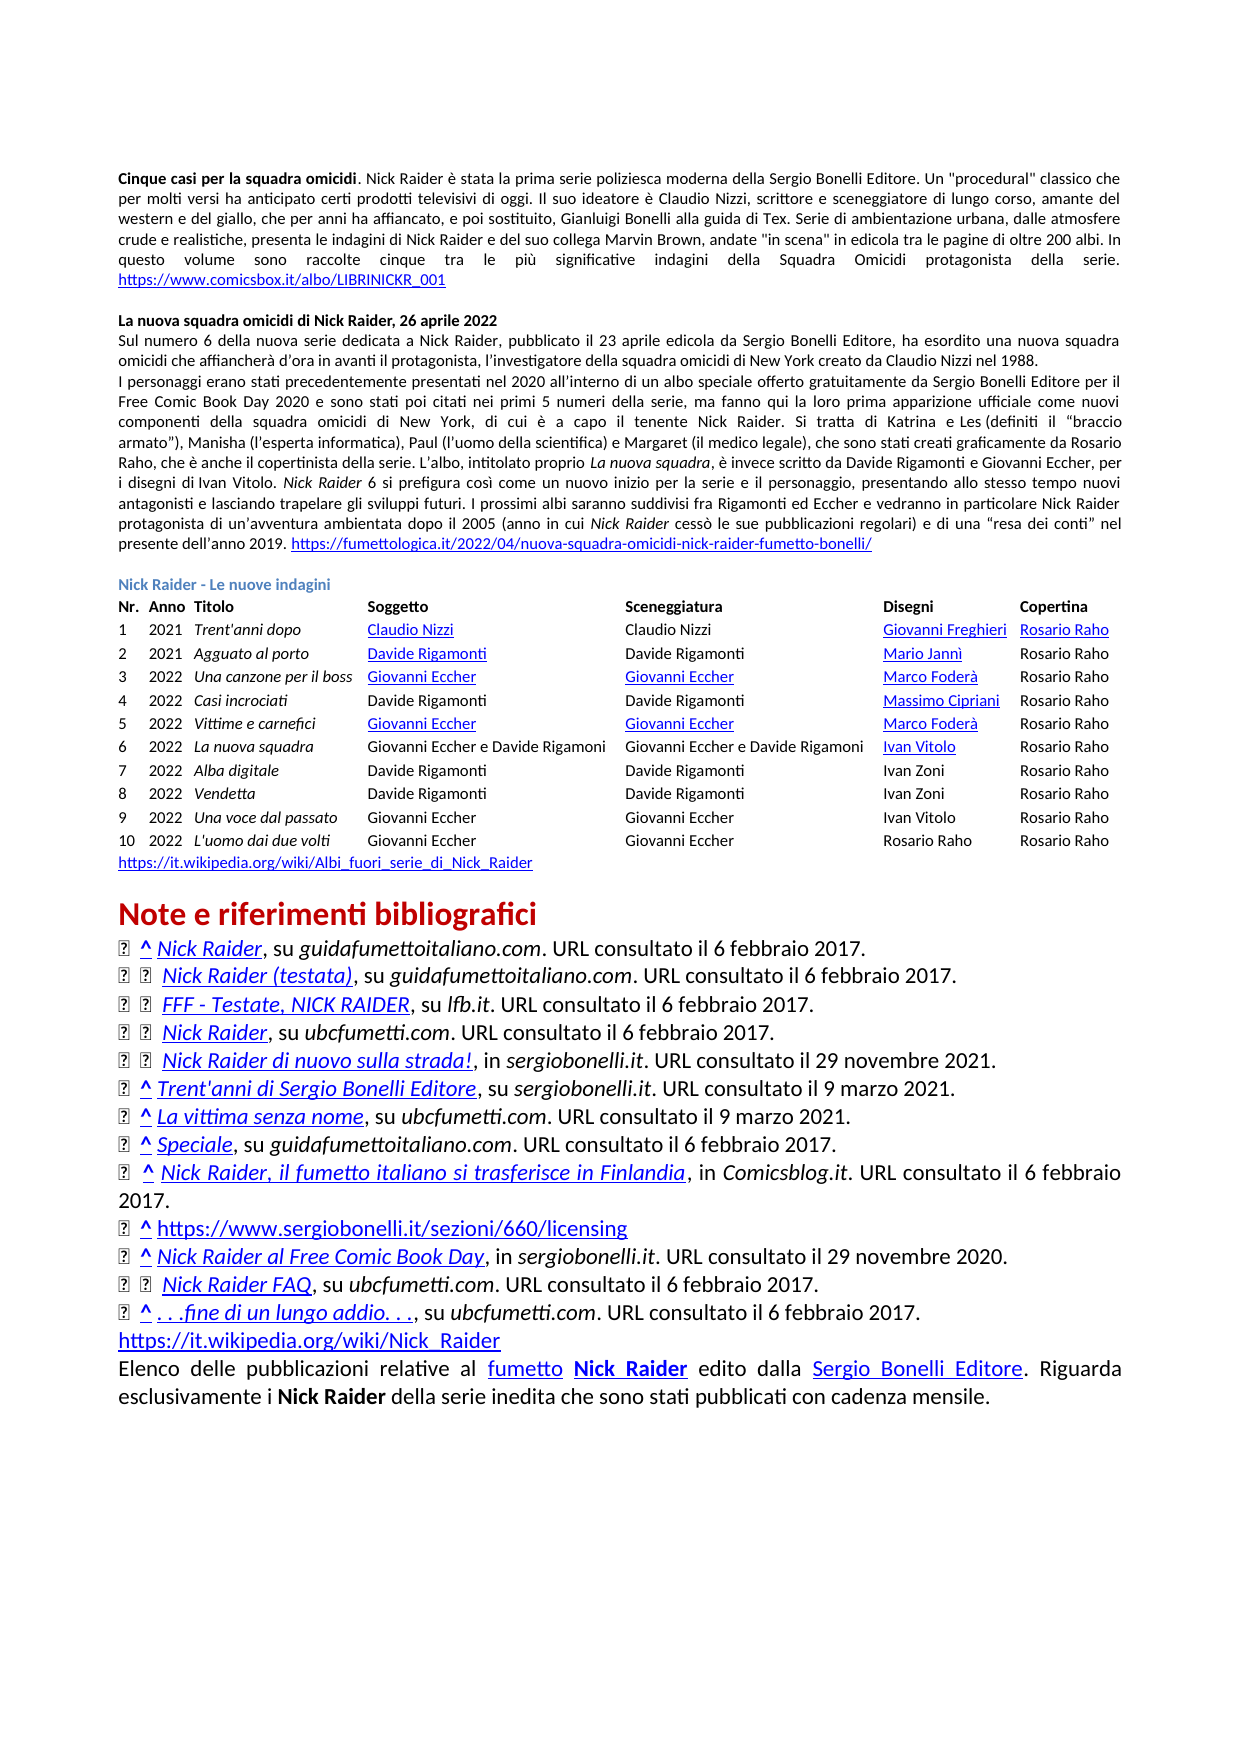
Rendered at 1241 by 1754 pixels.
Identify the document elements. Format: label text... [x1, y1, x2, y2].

table_cell 6 [117, 735, 147, 758]
table_cell L'uomo dai due volti [192, 829, 366, 852]
text  ^ Nick Raider, il fumetto italiano si trasferisce in Finlandia, in Comicsblog.it. URL consultato il 6 febbraio 2017. [118, 1158, 1122, 1214]
table_cell 4 [117, 688, 147, 712]
table_cell Claudio Nizzi [366, 618, 624, 641]
text  ^ Nick Raider al Free Comic Book Day, in sergiobonelli.it. URL consultato il 29 novembre 2020. [118, 1242, 1122, 1270]
text   Nick Raider (testata), su guidafumettoitaliano.com. URL consultato il 6 febbraio 2017. [118, 962, 1122, 990]
table_cell 2022 [147, 805, 192, 829]
table_cell Giovanni Eccher [624, 805, 881, 829]
table_cell 7 [117, 759, 147, 782]
table_cell 2022 [147, 829, 192, 852]
table_cell Trent'anni dopo [192, 618, 366, 641]
table_header Sceneggiatura [624, 595, 881, 618]
text  ^ https://www.sergiobonelli.it/sezioni/660/licensing [118, 1214, 1122, 1242]
table_cell 2022 [147, 665, 192, 688]
table_cell Alba digitale [192, 759, 366, 782]
text Elenco delle pubblicazioni relative al fumetto Nick Raider edito dalla Sergio Bonelli Editore. Riguarda esclusivamente i Nick Raider della serie inedita che sono stati pubblicati con cadenza mensile. [118, 1354, 1122, 1410]
table_cell Una canzone per il boss [192, 665, 366, 688]
text  ^ Trent'anni di Sergio Bonelli Editore, su sergiobonelli.it. URL consultato il 9 marzo 2021. [118, 1074, 1122, 1102]
table_cell Giovanni Eccher e Davide Rigamoni [366, 735, 624, 758]
table_cell 2021 [147, 641, 192, 665]
table_cell Massimo Cipriani [881, 688, 1018, 712]
text Sul numero 6 della nuova serie dedicata a Nick Raider, pubblicato il 23 aprile edicola da Sergio Bonelli Editore, ha esordito una nuova squadra omicidi che affiancherà d’ora in avanti il protagonista, l’investigatore della squadra omicidi di New York creato da Claudio Nizzi nel 1988. [118, 330, 1122, 371]
table_cell Mario Jannì [881, 641, 1018, 665]
table_header Soggetto [366, 595, 624, 618]
table_cell Una voce dal passato [192, 805, 366, 829]
table_cell 2 [117, 641, 147, 665]
table_cell Davide Rigamonti [624, 641, 881, 665]
subtitle Nick Raider - Le nuove indagini [118, 574, 1122, 594]
table_header Copertina [1019, 595, 1121, 618]
table_cell Agguato al porto [192, 641, 366, 665]
table_cell Rosario Raho [1019, 618, 1121, 641]
table_cell Giovanni Eccher [366, 829, 624, 852]
text   FFF - Testate, NICK RAIDER, su lfb.it. URL consultato il 6 febbraio 2017. [118, 990, 1122, 1018]
table_cell 2021 [147, 618, 192, 641]
table_cell Giovanni Eccher [366, 712, 624, 735]
table_cell Davide Rigamonti [366, 759, 624, 782]
table_cell 10 [117, 829, 147, 852]
text https://it.wikipedia.org/wiki/Albi_fuori_serie_di_Nick_Raider [118, 852, 1122, 873]
table_cell Ivan Vitolo [881, 805, 1018, 829]
table_cell Davide Rigamonti [624, 688, 881, 712]
table_cell 2022 [147, 688, 192, 712]
text  ^ La vittima senza nome, su ubcfumetti.com. URL consultato il 9 marzo 2021. [118, 1102, 1122, 1130]
text   Nick Raider di nuovo sulla strada!, in sergiobonelli.it. URL consultato il 29 novembre 2021. [118, 1046, 1122, 1074]
table_cell Ivan Zoni [881, 759, 1018, 782]
table_cell Giovanni Eccher [366, 665, 624, 688]
table_cell Giovanni Eccher [366, 805, 624, 829]
table_cell Giovanni Freghieri [881, 618, 1018, 641]
table_header Titolo [192, 595, 366, 618]
table_cell Rosario Raho [1019, 759, 1121, 782]
table_cell Ivan Vitolo [881, 735, 1018, 758]
table_cell 2022 [147, 782, 192, 805]
table_cell 9 [117, 805, 147, 829]
table_cell Rosario Raho [1019, 641, 1121, 665]
text   Nick Raider, su ubcfumetti.com. URL consultato il 6 febbraio 2017. [118, 1018, 1122, 1046]
text Cinque casi per la squadra omicidi. Nick Raider è stata la prima serie poliziesca moderna della Sergio Bonelli Editore. Un "procedural" classico che per molti versi ha anticipato certi prodotti televisivi di oggi. Il suo ideatore è Claudio Nizzi, scrittore e sceneggiatore di lungo corso, amante del western e del giallo, che per anni ha affiancato, e poi sostituito, Gianluigi Bonelli alla guida di Tex. Serie di ambientazione urbana, dalle atmosfere crude e realistiche, presenta le indagini di Nick Raider e del suo collega Marvin Brown, andate "in scena" in edicola tra le pagine di oltre 200 albi. In questo volume sono raccolte cinque tra le più significative indagini della Squadra Omicidi protagonista della serie. https://www.comicsbox.it/albo/LIBRINICKR_001 [118, 168, 1122, 290]
text  ^ . . .fine di un lungo addio. . ., su ubcfumetti.com. URL consultato il 6 febbraio 2017. [118, 1298, 1122, 1326]
table_cell Giovanni Eccher e Davide Rigamoni [624, 735, 881, 758]
table_cell Marco Foderà [881, 712, 1018, 735]
table_cell Rosario Raho [1019, 829, 1121, 852]
table_cell 2022 [147, 735, 192, 758]
table_cell Ivan Zoni [881, 782, 1018, 805]
table_cell Davide Rigamonti [624, 782, 881, 805]
table_cell 2022 [147, 759, 192, 782]
table_cell Davide Rigamonti [624, 759, 881, 782]
table_cell Rosario Raho [1019, 735, 1121, 758]
table_cell La nuova squadra [192, 735, 366, 758]
table_cell Giovanni Eccher [624, 712, 881, 735]
table_cell Vittime e carnefici [192, 712, 366, 735]
table_cell 5 [117, 712, 147, 735]
text https://it.wikipedia.org/wiki/Nick_Raider [118, 1326, 1122, 1354]
table_cell Rosario Raho [1019, 688, 1121, 712]
table_cell 1 [117, 618, 147, 641]
table_header Disegni [881, 595, 1018, 618]
table_cell 2022 [147, 712, 192, 735]
table_cell Vendetta [192, 782, 366, 805]
table_cell Rosario Raho [1019, 805, 1121, 829]
table_cell Rosario Raho [1019, 782, 1121, 805]
text La nuova squadra omicidi di Nick Raider, 26 aprile 2022 [118, 310, 1122, 330]
text I personaggi erano stati precedentemente presentati nel 2020 all’interno di un albo speciale offerto gratuitamente da Sergio Bonelli Editore per il Free Comic Book Day 2020 e sono stati poi citati nei primi 5 numeri della serie, ma fanno qui la loro prima apparizione ufficiale come nuovi componenti della squadra omicidi di New York, di cui è a capo il tenente Nick Raider. Si tratta di Katrina e Les (definiti il “braccio armato”), Manisha (l’esperta informatica), Paul (l’uomo della scientifica) e Margaret (il medico legale), che sono stati creati graficamente da Rosario Raho, che è anche il copertinista della serie. L’albo, intitolato proprio La nuova squadra, è invece scritto da Davide Rigamonti e Giovanni Eccher, per i disegni di Ivan Vitolo. Nick Raider 6 si prefigura così come un nuovo inizio per la serie e il personaggio, presentando allo stesso tempo nuovi antagonisti e lasciando trapelare gli sviluppi futuri. I prossimi albi saranno suddivisi fra Rigamonti ed Eccher e vedranno in particolare Nick Raider protagonista di un’avventura ambientata dopo il 2005 (anno in cui Nick Raider cessò le sue pubblicazioni regolari) e di una “resa dei conti” nel presente dell’anno 2019. https://fumettologica.it/2022/04/nuova-squadra-omicidi-nick-raider-fumetto-bonelli/ [118, 371, 1122, 554]
table_cell 3 [117, 665, 147, 688]
text  ^ Speciale, su guidafumettoitaliano.com. URL consultato il 6 febbraio 2017. [118, 1130, 1122, 1158]
table_cell Rosario Raho [1019, 665, 1121, 688]
table_cell 8 [117, 782, 147, 805]
text   Nick Raider FAQ, su ubcfumetti.com. URL consultato il 6 febbraio 2017. [118, 1270, 1122, 1298]
table_cell Davide Rigamonti [366, 641, 624, 665]
table_cell Giovanni Eccher [624, 829, 881, 852]
text  ^ Nick Raider, su guidafumettoitaliano.com. URL consultato il 6 febbraio 2017. [118, 934, 1122, 962]
table_header Nr. [117, 595, 147, 618]
table_cell Claudio Nizzi [624, 618, 881, 641]
table_cell Davide Rigamonti [366, 688, 624, 712]
table_cell Rosario Raho [881, 829, 1018, 852]
table_cell Davide Rigamonti [366, 782, 624, 805]
table_cell Giovanni Eccher [624, 665, 881, 688]
text Note e riferimenti bibliografici [118, 893, 1122, 934]
table_header Anno [147, 595, 192, 618]
table_cell Rosario Raho [1019, 712, 1121, 735]
table_cell Marco Foderà [881, 665, 1018, 688]
table_cell Casi incrociati [192, 688, 366, 712]
